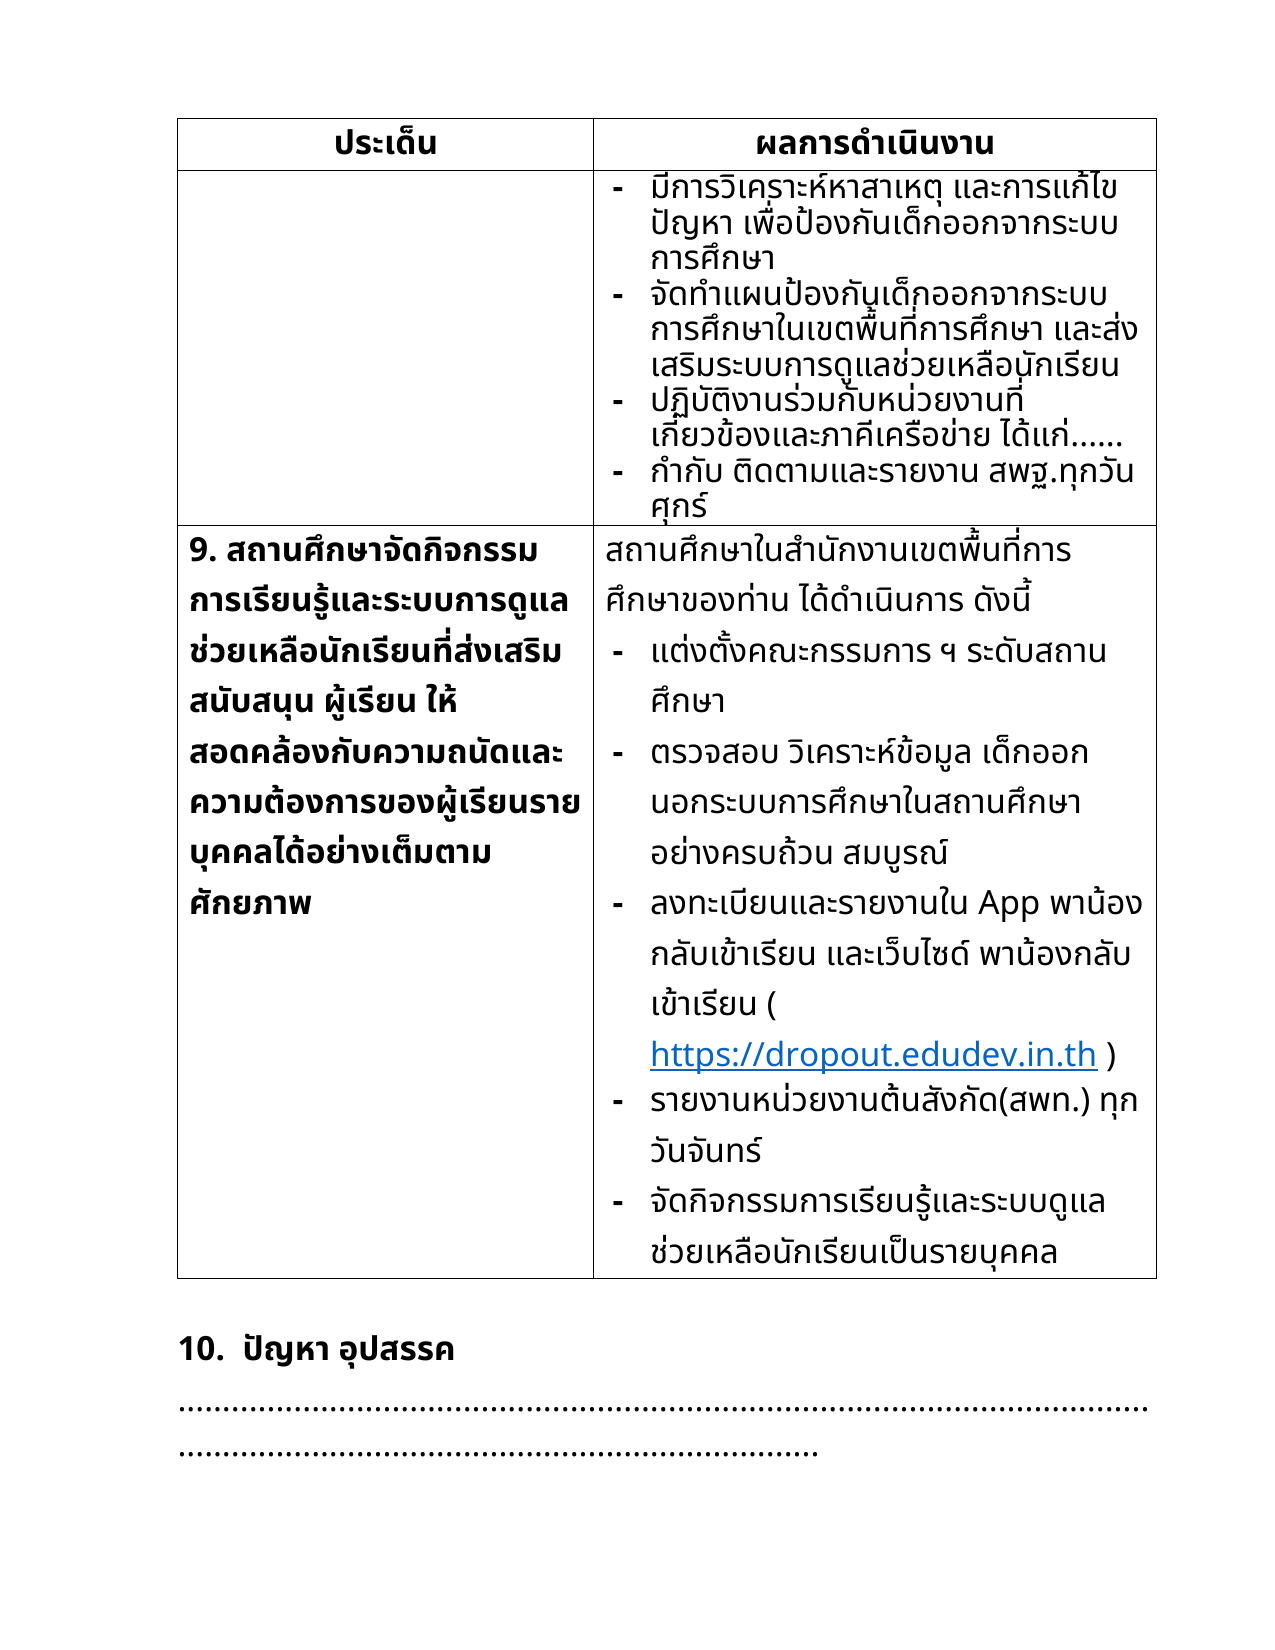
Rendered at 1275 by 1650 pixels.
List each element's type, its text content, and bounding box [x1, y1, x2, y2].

table_cell 9. สถานศึกษาจัดกิจกรรมการเรียนรู้และระบบการดูแลช่วยเหลือนักเรียนที่ส่งเสริม สนับสนุน ผู้เรียน ให้สอดคล้องกับความถนัดและความต้องการของผู้เรียนรายบุคคลได้อย่างเต็มตามศักยภาพ [178, 526, 593, 1278]
table_header ผลการดำเนินงาน [594, 119, 1156, 169]
table_header ประเด็น [178, 119, 593, 169]
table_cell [178, 171, 593, 525]
text 10. ปัญหา อุปสรรค [177, 1325, 1157, 1375]
text ..................................................................................................................................................................................... [177, 1375, 1157, 1466]
table_cell สถานศึกษาในสำนักงานเขตพื้นที่การศึกษาของท่าน ได้ดำเนินการ ดังนี้ แต่งตั้งคณะกรรมการ ฯ ระดับสถานศึกษา ตรวจสอบ วิเคราะห์ข้อมูล เด็กออกนอกระบบการศึกษาในสถานศึกษา อย่างครบถ้วน สมบูรณ์ ลงทะเบียนและรายงานใน App พาน้องกลับเข้าเรียน และเว็บไซด์ พาน้องกลับเข้าเรียน ( https://dropout.edudev.in.th ) รายงานหน่วยงานต้นสังกัด(สพท.) ทุกวันจันทร์ จัดกิจกรรมการเรียนรู้และระบบดูแลช่วยเหลือนักเรียนเป็นรายบุคคล [594, 526, 1156, 1278]
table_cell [594, 171, 1156, 525]
